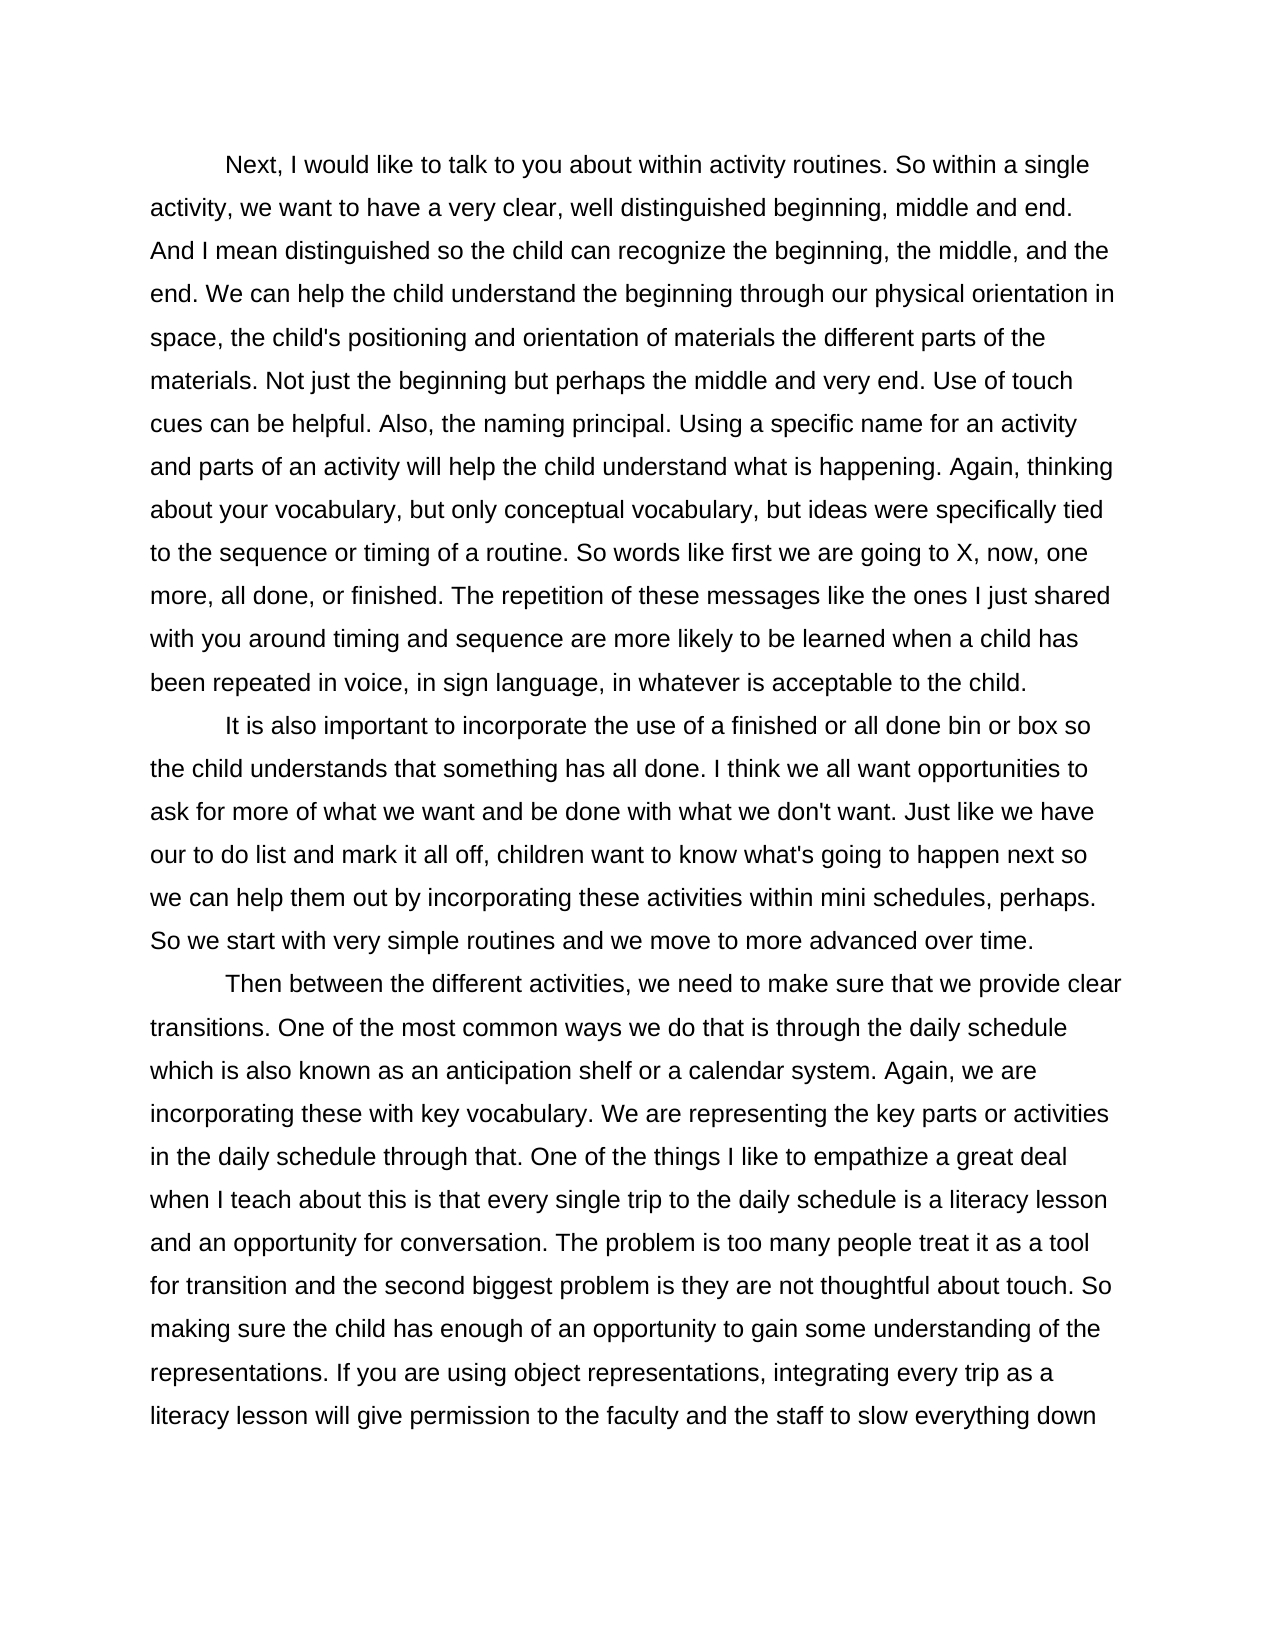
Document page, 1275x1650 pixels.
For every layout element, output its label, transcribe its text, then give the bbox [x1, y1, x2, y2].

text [150, 969, 1125, 1429]
text It is also important to incorporate the use of a finished or all done bin or box so the child understands that something has all done. I think we all want opportunities to ask for more of what we want and be done with what we don't want. Just like we have our to do list and mark it all off, children want to know what's going to happen next so we can help them out by incorporating these activities within mini schedules, perhaps. So we start with very simple routines and we move to more advanced over time. [150, 711, 1125, 955]
text Next, I would like to talk to you about within activity routines. So within a single activity, we want to have a very clear, well distinguished beginning, middle and end. And I mean distinguished so the child can recognize the beginning, the middle, and the end. We can help the child understand the beginning through our physical orientation in space, the child's positioning and orientation of materials the different parts of the materials. Not just the beginning but perhaps the middle and very end. Use of touch cues can be helpful. Also, the naming principal. Using a specific name for an activity and parts of an activity will help the child understand what is happening. Again, thinking about your vocabulary, but only conceptual vocabulary, but ideas were specifically tied to the sequence or timing of a routine. So words like first we are going to X, now, one more, all done, or finished. The repetition of these messages like the ones I just shared with you around timing and sequence are more likely to be learned when a child has been repeated in voice, in sign language, in whatever is acceptable to the child. [150, 150, 1125, 696]
